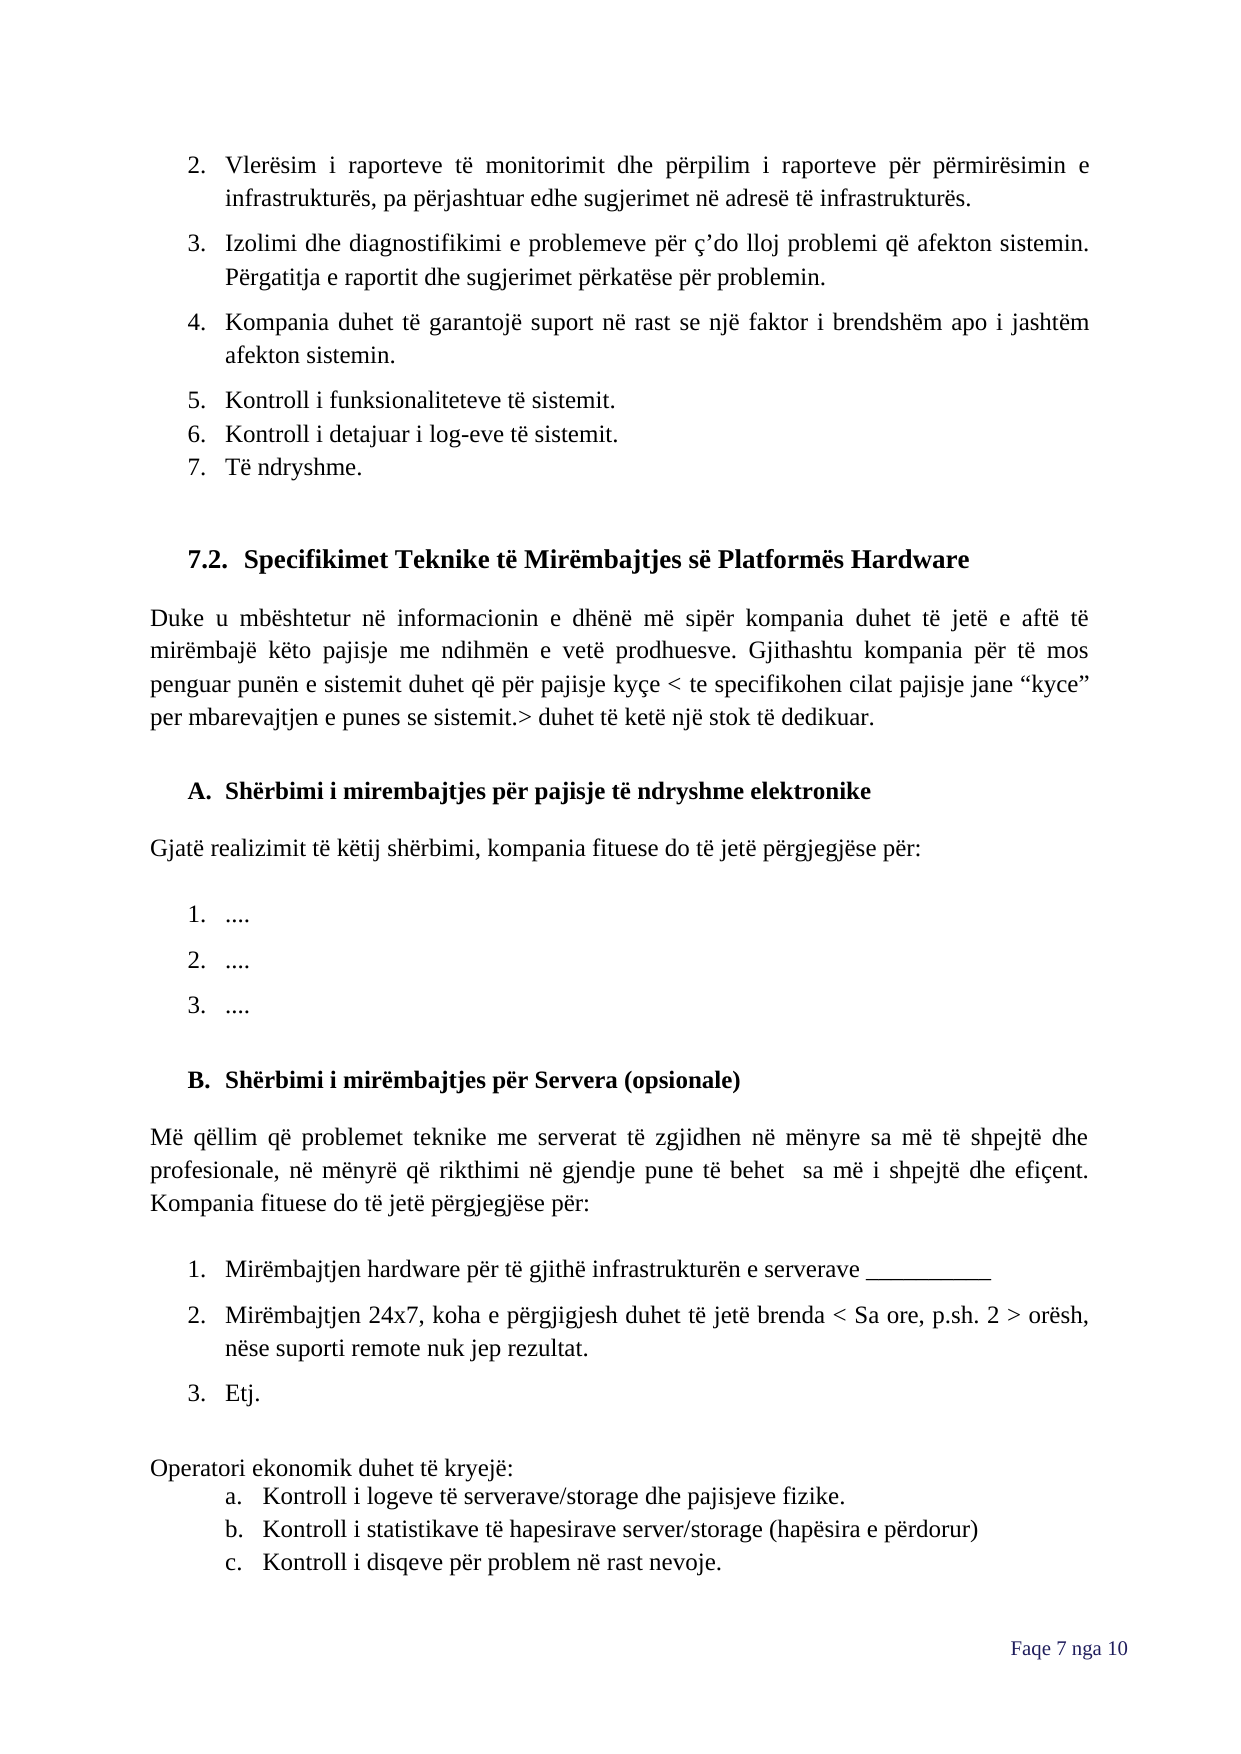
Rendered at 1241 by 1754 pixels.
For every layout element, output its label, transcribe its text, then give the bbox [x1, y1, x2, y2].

text Duke u mbështetur në informacionin e dhënë më sipër kompania duhet të jetë e aftë të mirëmbajë këto pajisje me ndihmën e vetë prodhuesve. Gjithashtu kompania për të mos penguar punën e sistemit duhet që për pajisje kyçe < te specifikohen cilat pajisje jane “kyce” per mbarevajtjen e punes se sistemit.> duhet të ketë një stok të dedikuar. [150, 603, 1090, 730]
list Kontroll i detajuar i log-eve të sistemit. [187, 419, 1090, 447]
list .... [187, 899, 1090, 928]
list Shërbimi i mirembajtjes për pajisje të ndryshme elektronike [187, 776, 1090, 805]
list .... [187, 991, 1090, 1019]
list Kompania duhet të garantojë suport në rast se një faktor i brendshëm apo i jashtëm afekton sistemin. [187, 307, 1090, 369]
list Kontroll i disqeve për problem në rast nevoje. [225, 1547, 1090, 1576]
list Etj. [187, 1378, 1090, 1407]
list Mirëmbajtjen hardware për të gjithë infrastrukturën e serverave __________ [187, 1254, 1090, 1283]
list Kontroll i statistikave të hapesirave server/storage (hapësira e përdorur) [225, 1514, 1090, 1543]
list Kontroll i funksionaliteteve të sistemit. [187, 386, 1090, 414]
list Izolimi dhe diagnostifikimi e problemeve për ç’do lloj problemi që afekton sistemin. Përgatitja e raportit dhe sugjerimet përkatëse për problemin. [187, 228, 1090, 290]
subtitle Specifikimet Teknike të Mirëmbajtjes së Platformës Hardware [187, 543, 1090, 574]
text Gjatë realizimit të këtij shërbimi, kompania fituese do të jetë përgjegjëse për: [150, 833, 1090, 862]
list .... [187, 945, 1090, 974]
list Kontroll i logeve të serverave/storage dhe pajisjeve fizike. [225, 1481, 1090, 1510]
list Të ndryshme. [187, 452, 1090, 480]
list Shërbimi i mirëmbajtjes për Servera (opsionale) [187, 1065, 1090, 1093]
list Vlerësim i raporteve të monitorimit dhe përpilim i raporteve për përmirësimin e infrastrukturës, pa përjashtuar edhe sugjerimet në adresë të infrastrukturës. [187, 150, 1090, 212]
text Më qëllim që problemet teknike me serverat të zgjidhen në mënyre sa më të shpejtë dhe profesionale, në mënyrë që rikthimi në gjendje pune të behet sa më i shpejtë dhe efiçent. Kompania fituese do të jetë përgjegjëse për: [150, 1122, 1090, 1217]
text Operatori ekonomik duhet të kryejë: [150, 1453, 1090, 1481]
list Mirëmbajtjen 24x7, koha e përgjigjesh duhet të jetë brenda < Sa ore, p.sh. 2 > orësh, nëse suporti remote nuk jep rezultat. [187, 1300, 1090, 1362]
